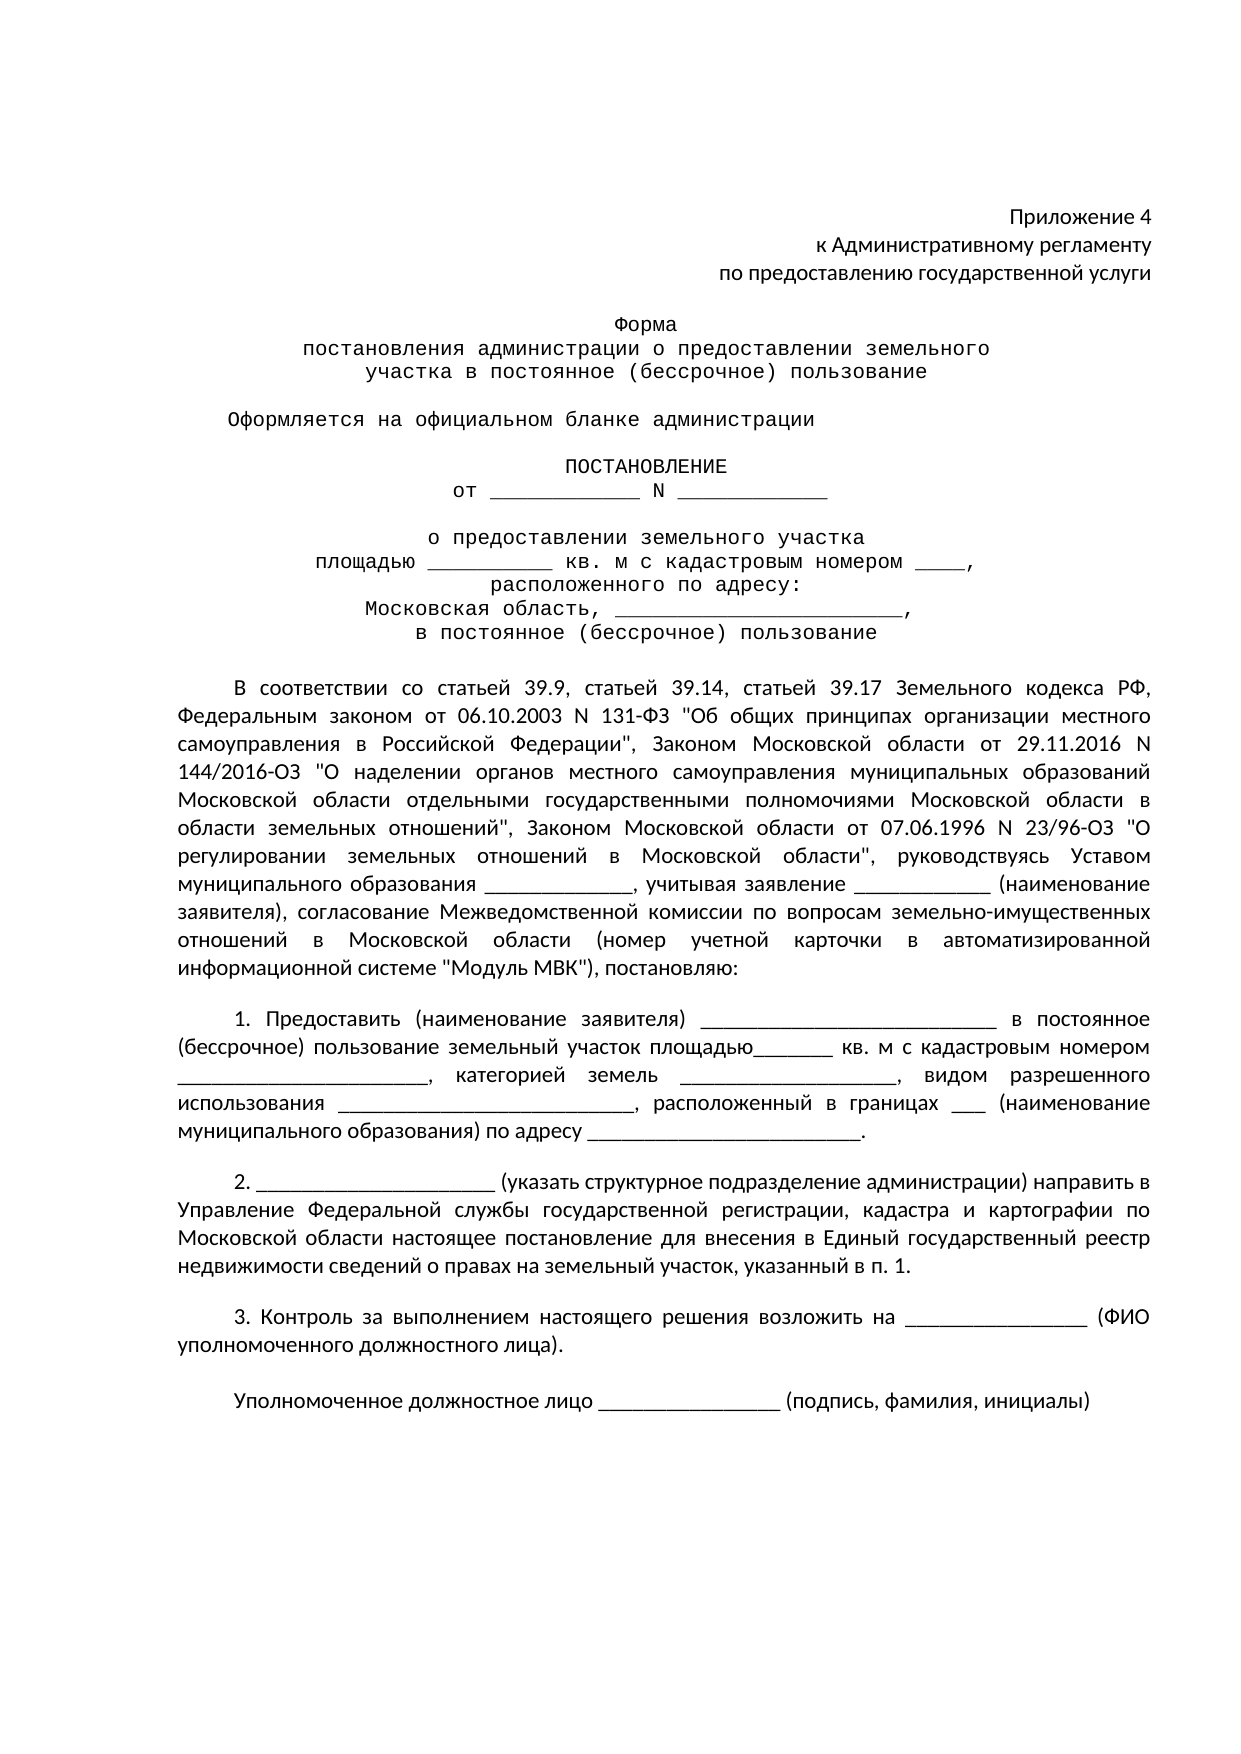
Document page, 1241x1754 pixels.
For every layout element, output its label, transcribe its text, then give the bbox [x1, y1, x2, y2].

text 1. Предоставить (наименование заявителя) __________________________ в постоянное (бессрочное) пользование земельный участок площадью_______ кв. м с кадастровым номером ______________________, категорией земель ___________________, видом разрешенного использования __________________________, расположенный в границах ___ (наименование муниципального образования) по адресу ________________________. [177, 1004, 1152, 1144]
text постановления администрации о предоставлении земельного [177, 338, 1152, 362]
text от ____________ N ____________ [177, 480, 1152, 503]
text ПОСТАНОВЛЕНИЕ [177, 456, 1152, 480]
text о предоставлении земельного участка [177, 527, 1152, 551]
text В соответствии со статьей 39.9, статьей 39.14, статьей 39.17 Земельного кодекса РФ, Федеральным законом от 06.10.2003 N 131-ФЗ "Об общих принципах организации местного самоуправления в Российской Федерации", Законом Московской области от 29.11.2016 N 144/2016-ОЗ "О наделении органов местного самоуправления муниципальных образований Московской области отдельными государственными полномочиями Московской области в области земельных отношений", Законом Московской области от 07.06.1996 N 23/96-ОЗ "О регулировании земельных отношений в Московской области", руководствуясь Уставом муниципального образования _____________, учитывая заявление ____________ (наименование заявителя), согласование Межведомственной комиссии по вопросам земельно-имущественных отношений в Московской области (номер учетной карточки в автоматизированной информационной системе "Модуль МВК"), постановляю: [177, 673, 1152, 982]
text Приложение 4 [177, 202, 1152, 230]
text Уполномоченное должностное лицо ________________ (подпись, фамилия, инициалы) [177, 1387, 1152, 1414]
text Оформляется на официальном бланке администрации [177, 409, 1152, 432]
text участка в постоянное (бессрочное) пользование [177, 362, 1152, 385]
text Московская область, _______________________, [177, 598, 1152, 622]
text 3. Контроль за выполнением настоящего решения возложить на ________________ (ФИО уполномоченного должностного лица). [177, 1302, 1152, 1358]
text к Административному регламенту [177, 230, 1152, 258]
text площадью __________ кв. м с кадастровым номером ____, [177, 551, 1152, 574]
text 2. _____________________ (указать структурное подразделение администрации) направить в Управление Федеральной службы государственной регистрации, кадастра и картографии по Московской области настоящее постановление для внесения в Единый государственный реестр недвижимости сведений о правах на земельный участок, указанный в п. 1. [177, 1167, 1152, 1279]
text расположенного по адресу: [177, 574, 1152, 598]
text в постоянное (бессрочное) пользование [177, 622, 1152, 645]
text Форма [177, 314, 1152, 338]
text по предоставлению государственной услуги [177, 258, 1152, 286]
